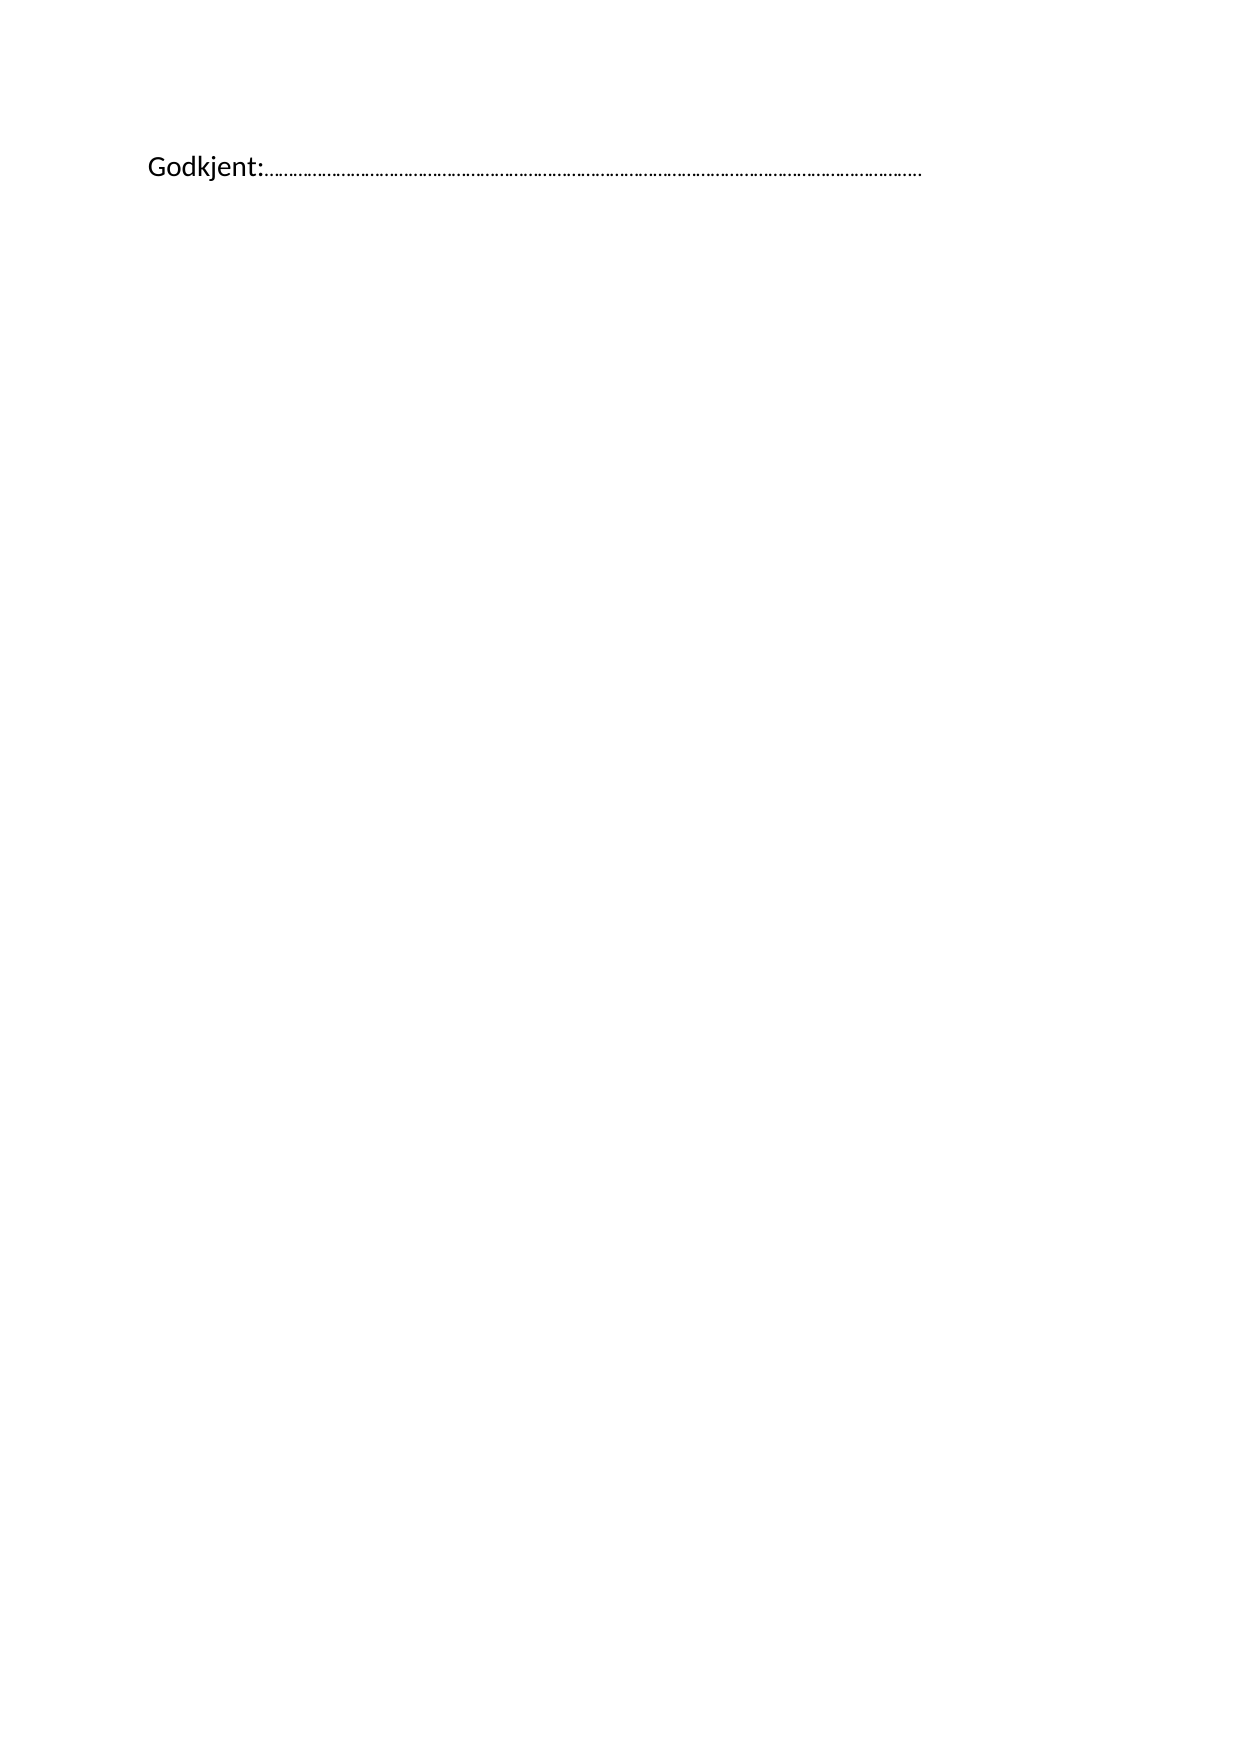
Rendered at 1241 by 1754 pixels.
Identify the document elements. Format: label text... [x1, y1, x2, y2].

text Godkjent:……………………………………………………………………………………………………………………….. [148, 148, 1093, 183]
